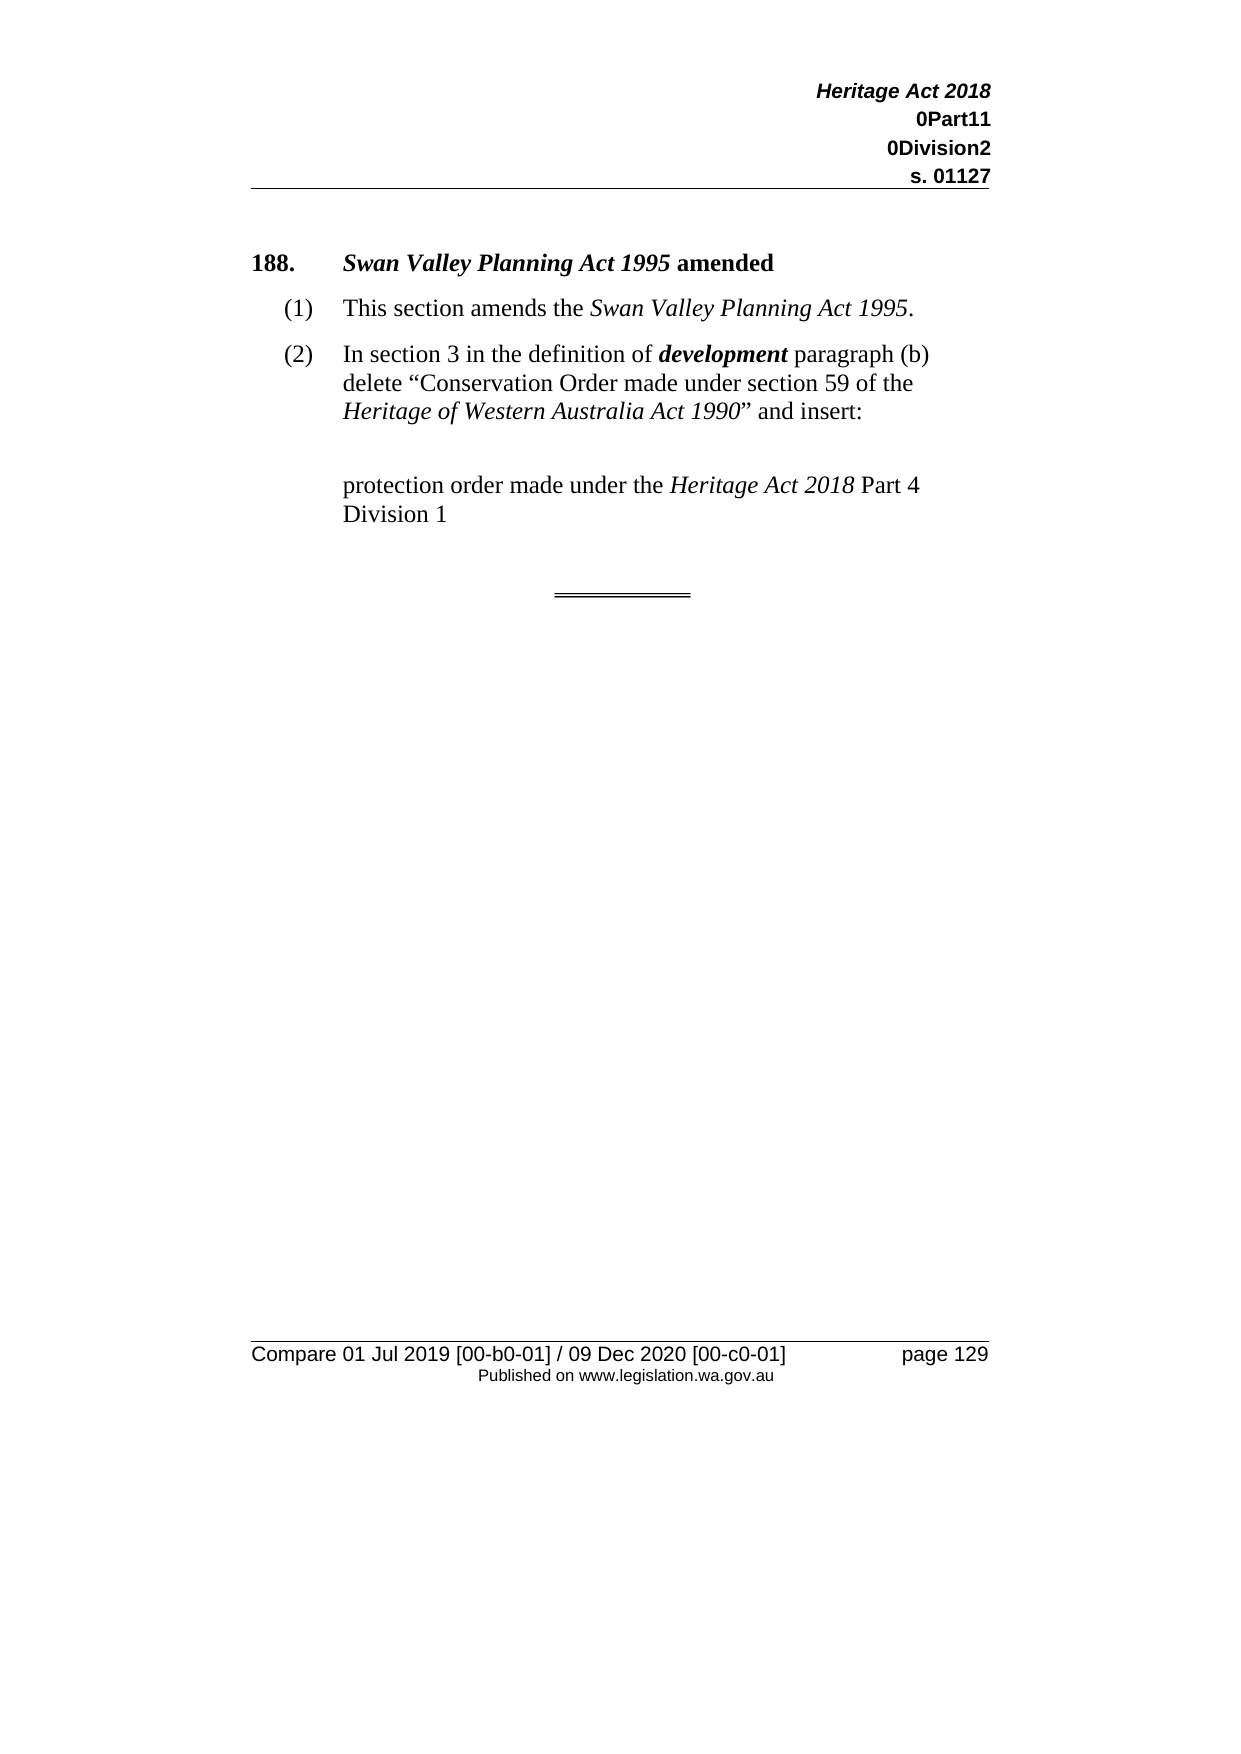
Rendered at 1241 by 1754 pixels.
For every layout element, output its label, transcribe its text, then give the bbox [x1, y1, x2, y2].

text (2) In section 3 in the definition of development paragraph (b) delete “Conservation Order made under section 59 of the Heritage of Western Australia Act 1990” and insert: [251, 339, 989, 425]
text (1) This section amends the Swan Valley Planning Act 1995. [251, 293, 989, 322]
picture [543, 581, 697, 610]
text protection order made under the Heritage Act 2018 Part 4 Division 1 [251, 471, 989, 528]
subtitle 188. Swan Valley Planning Act 1995 amended [251, 248, 989, 277]
